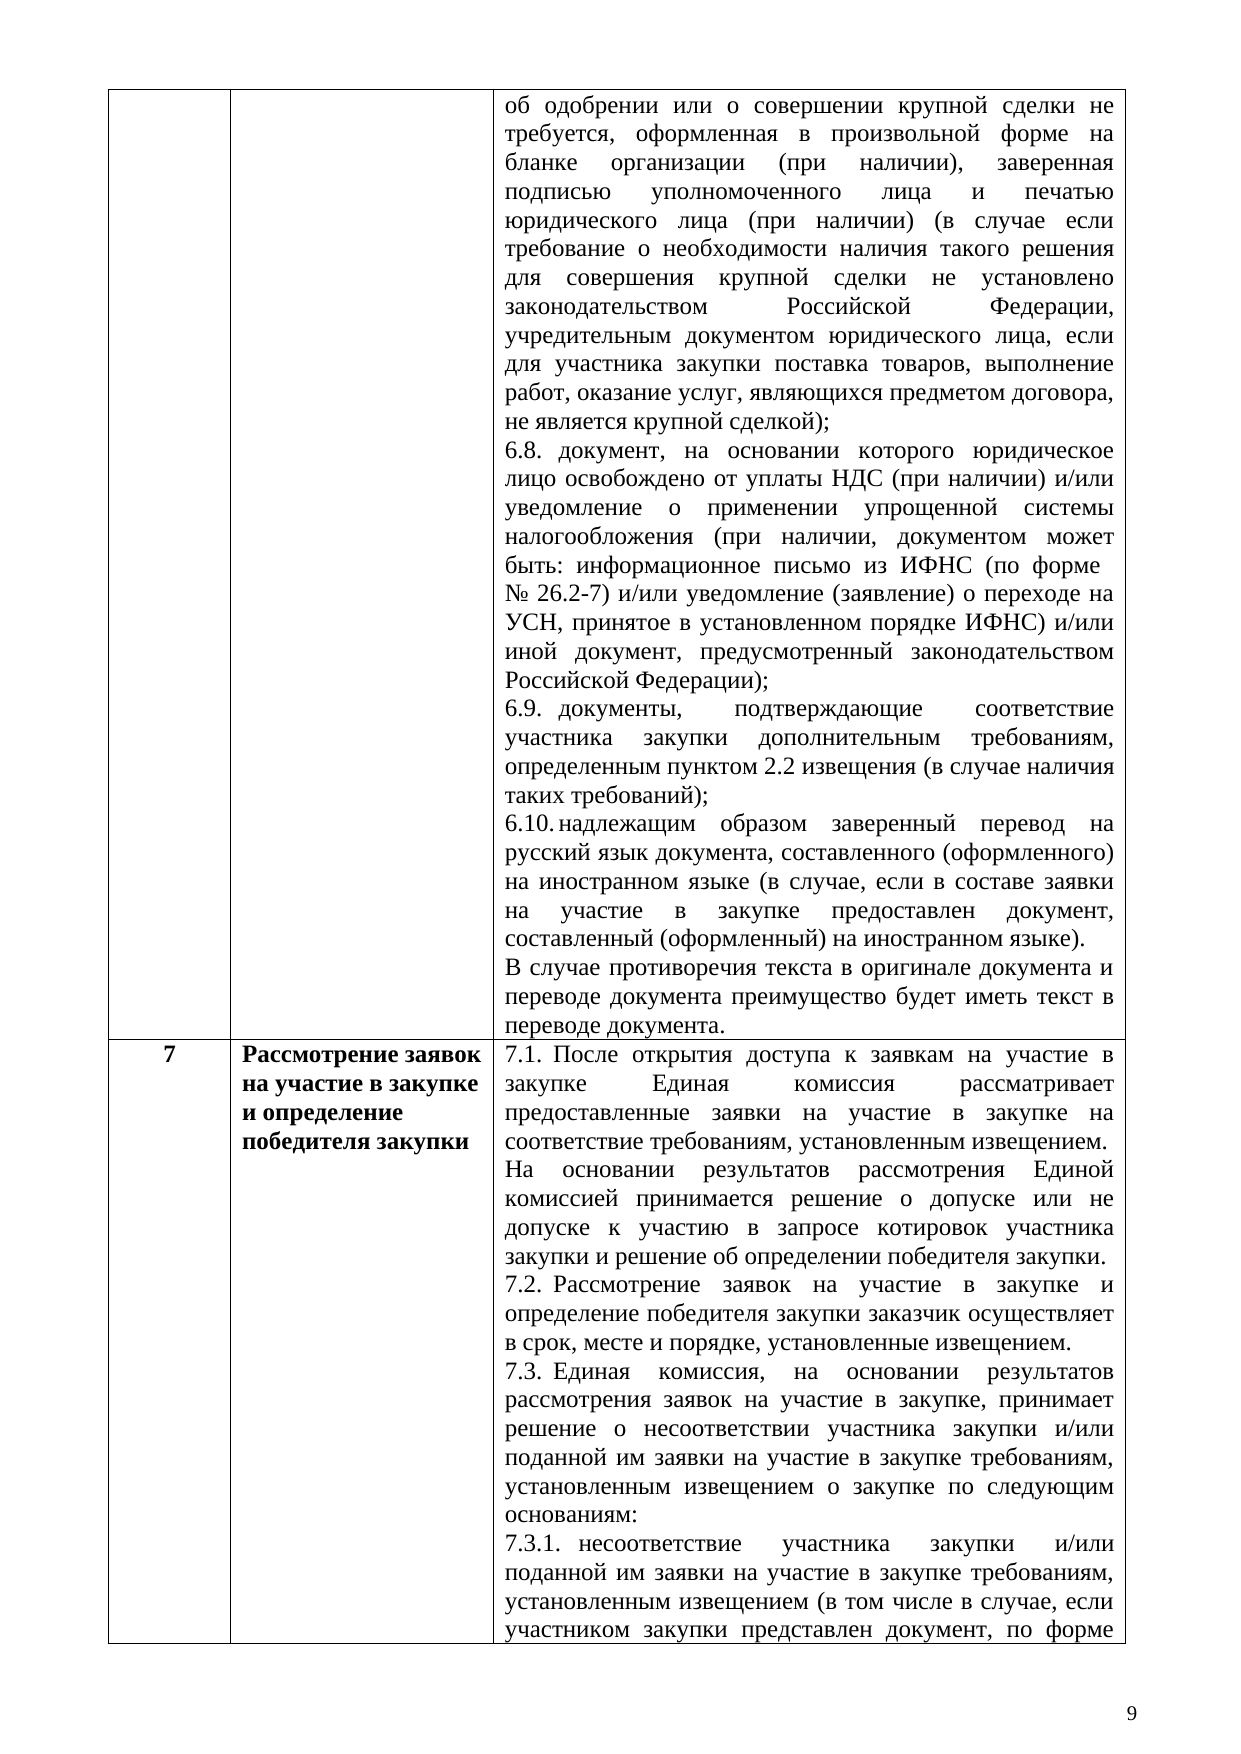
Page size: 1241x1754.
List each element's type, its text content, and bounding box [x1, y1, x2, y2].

table_cell 7 [109, 1040, 230, 1643]
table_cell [494, 1040, 1125, 1643]
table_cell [231, 1040, 493, 1643]
table_cell 6 [109, 90, 230, 1038]
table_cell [231, 90, 493, 1038]
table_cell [494, 90, 1125, 1038]
